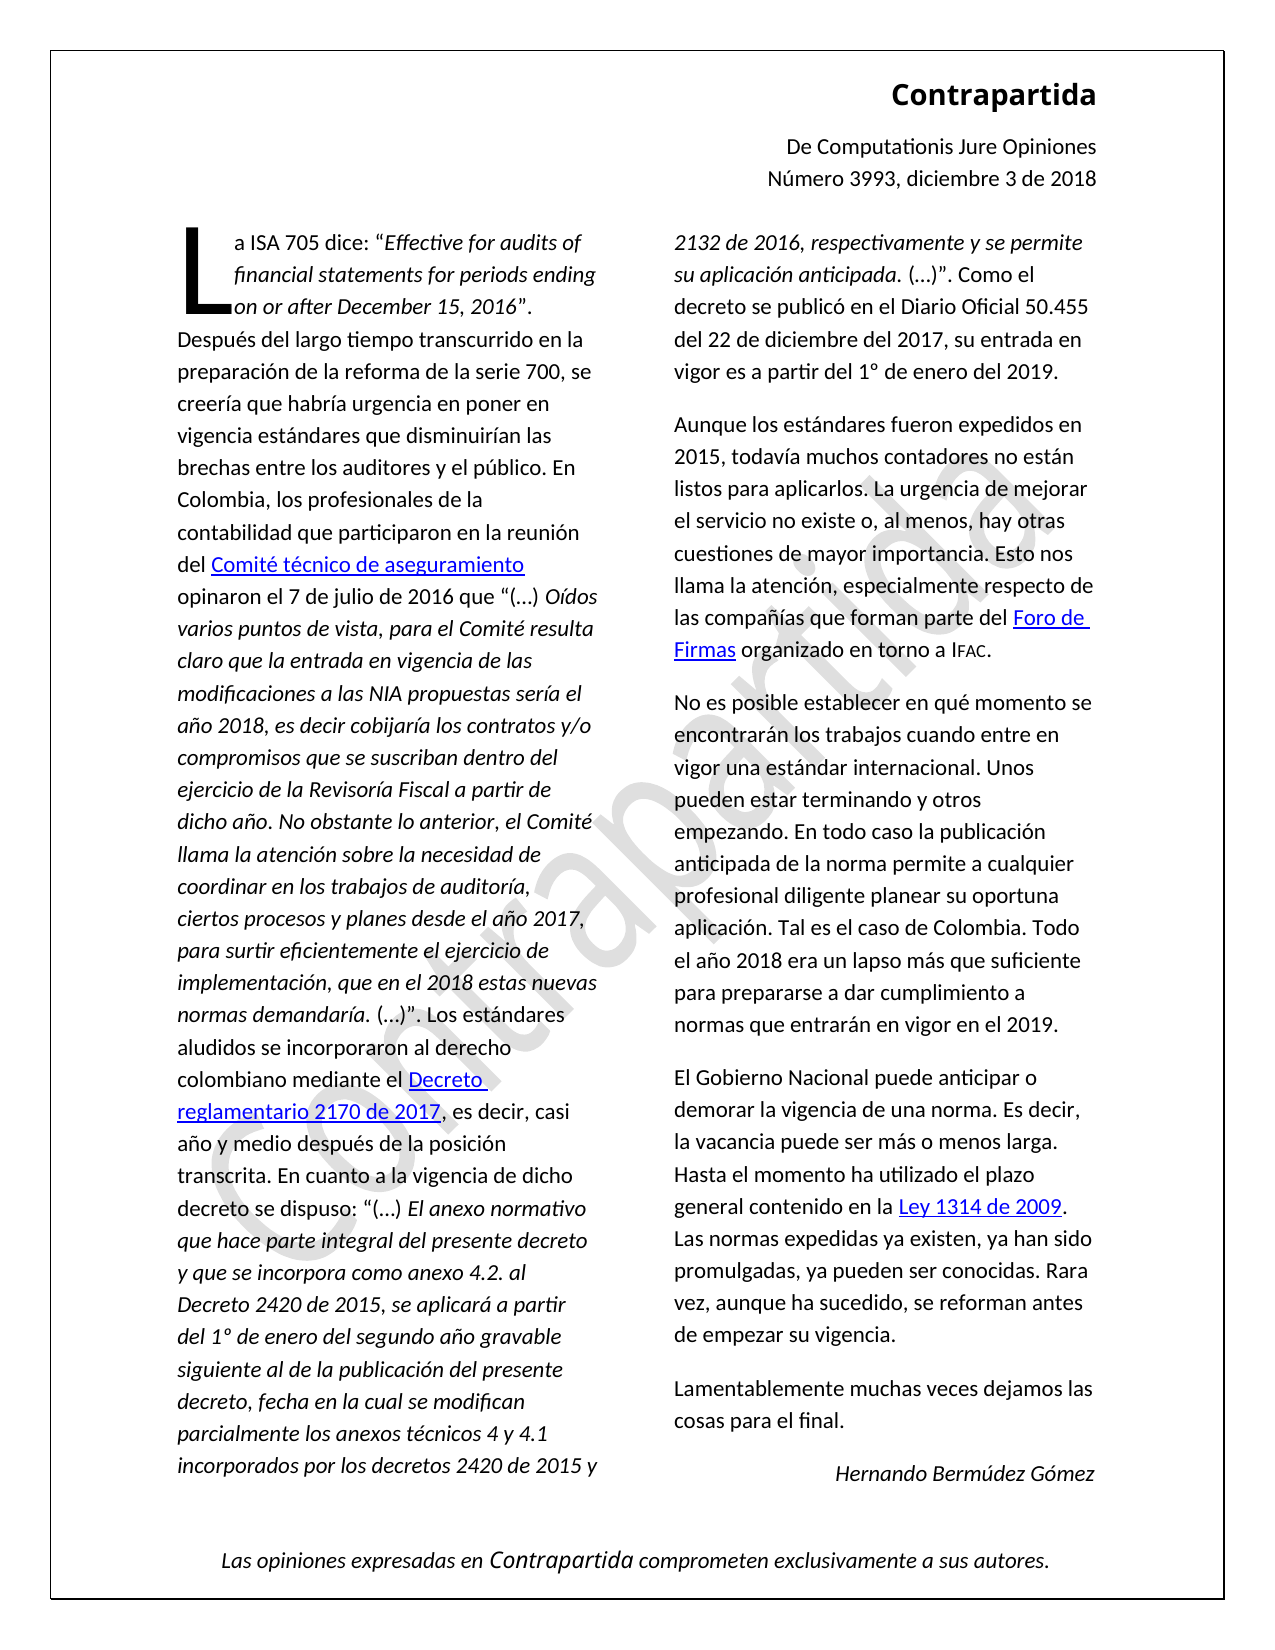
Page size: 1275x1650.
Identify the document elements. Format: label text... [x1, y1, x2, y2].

text El Gobierno Nacional puede anticipar o demorar la vigencia de una norma. Es decir, la vacancia puede ser más o menos larga. Hasta el momento ha utilizado el plazo general contenido en la Ley 1314 de 2009. Las normas expedidas ya existen, ya han sido promulgadas, ya pueden ser conocidas. Rara vez, aunque ha sucedido, se reforman antes de empezar su vigencia. [674, 1063, 1097, 1349]
text a ISA 705 dice: “Effective for audits of financial statements for periods ending on or after December 15, 2016”. Después del largo tiempo transcurrido en la preparación de la reforma de la serie 700, se creería que habría urgencia en poner en vigencia estándares que disminuirían las brechas entre los auditores y el público. En Colombia, los profesionales de la contabilidad que participaron en la reunión del Comité técnico de aseguramiento opinaron el 7 de julio de 2016 que “(…) Oídos varios puntos de vista, para el Comité resulta claro que la entrada en vigencia de las modificaciones a las NIA propuestas sería el año 2018, es decir cobijaría los contratos y/o compromisos que se suscriban dentro del ejercicio de la Revisoría Fiscal a partir de dicho año. No obstante lo anterior, el Comité llama la atención sobre la necesidad de coordinar en los trabajos de auditoría, ciertos procesos y planes desde el año 2017, para surtir eficientemente el ejercicio de implementación, que en el 2018 estas nuevas normas demandaría. (…)”. Los estándares aludidos se incorporaron al derecho colombiano mediante el Decreto reglamentario 2170 de 2017, es decir, casi año y medio después de la posición transcrita. En cuanto a la vigencia de dicho decreto se dispuso: “(…) El anexo normativo que hace parte integral del presente decreto y que se incorpora como anexo 4.2. al Decreto 2420 de 2015, se aplicará a partir del 1º de enero del segundo año gravable siguiente al de la publicación del presente decreto, fecha en la cual se modifican parcialmente los anexos técnicos 4 y 4.1 incorporados por los decretos 2420 de 2015 y 2132 de 2016, respectivamente y se permite su aplicación anticipada. (…)”. Como el decreto se publicó en el Diario Oficial 50.455 del 22 de diciembre del 2017, su entrada en vigor es a partir del 1º de enero del 2019. [177, 228, 600, 1479]
text No es posible establecer en qué momento se encontrarán los trabajos cuando entre en vigor una estándar internacional. Unos pueden estar terminando y otros empezando. En todo caso la publicación anticipada de la norma permite a cualquier profesional diligente planear su oportuna aplicación. Tal es el caso de Colombia. Todo el año 2018 era un lapso más que suficiente para prepararse a dar cumplimiento a normas que entrarán en vigor en el 2019. [674, 688, 1097, 1038]
text Aunque los estándares fueron expedidos en 2015, todavía muchos contadores no están listos para aplicarlos. La urgencia de mejorar el servicio no existe o, al menos, hay otras cuestiones de mayor importancia. Esto nos llama la atención, especialmente respecto de las compañías que forman parte del Foro de Firmas organizado en torno a Ifac. [674, 410, 1097, 663]
text Lamentablemente muchas veces dejamos las cosas para el final. [674, 1374, 1097, 1434]
text Hernando Bermúdez Gómez [674, 1459, 1097, 1487]
